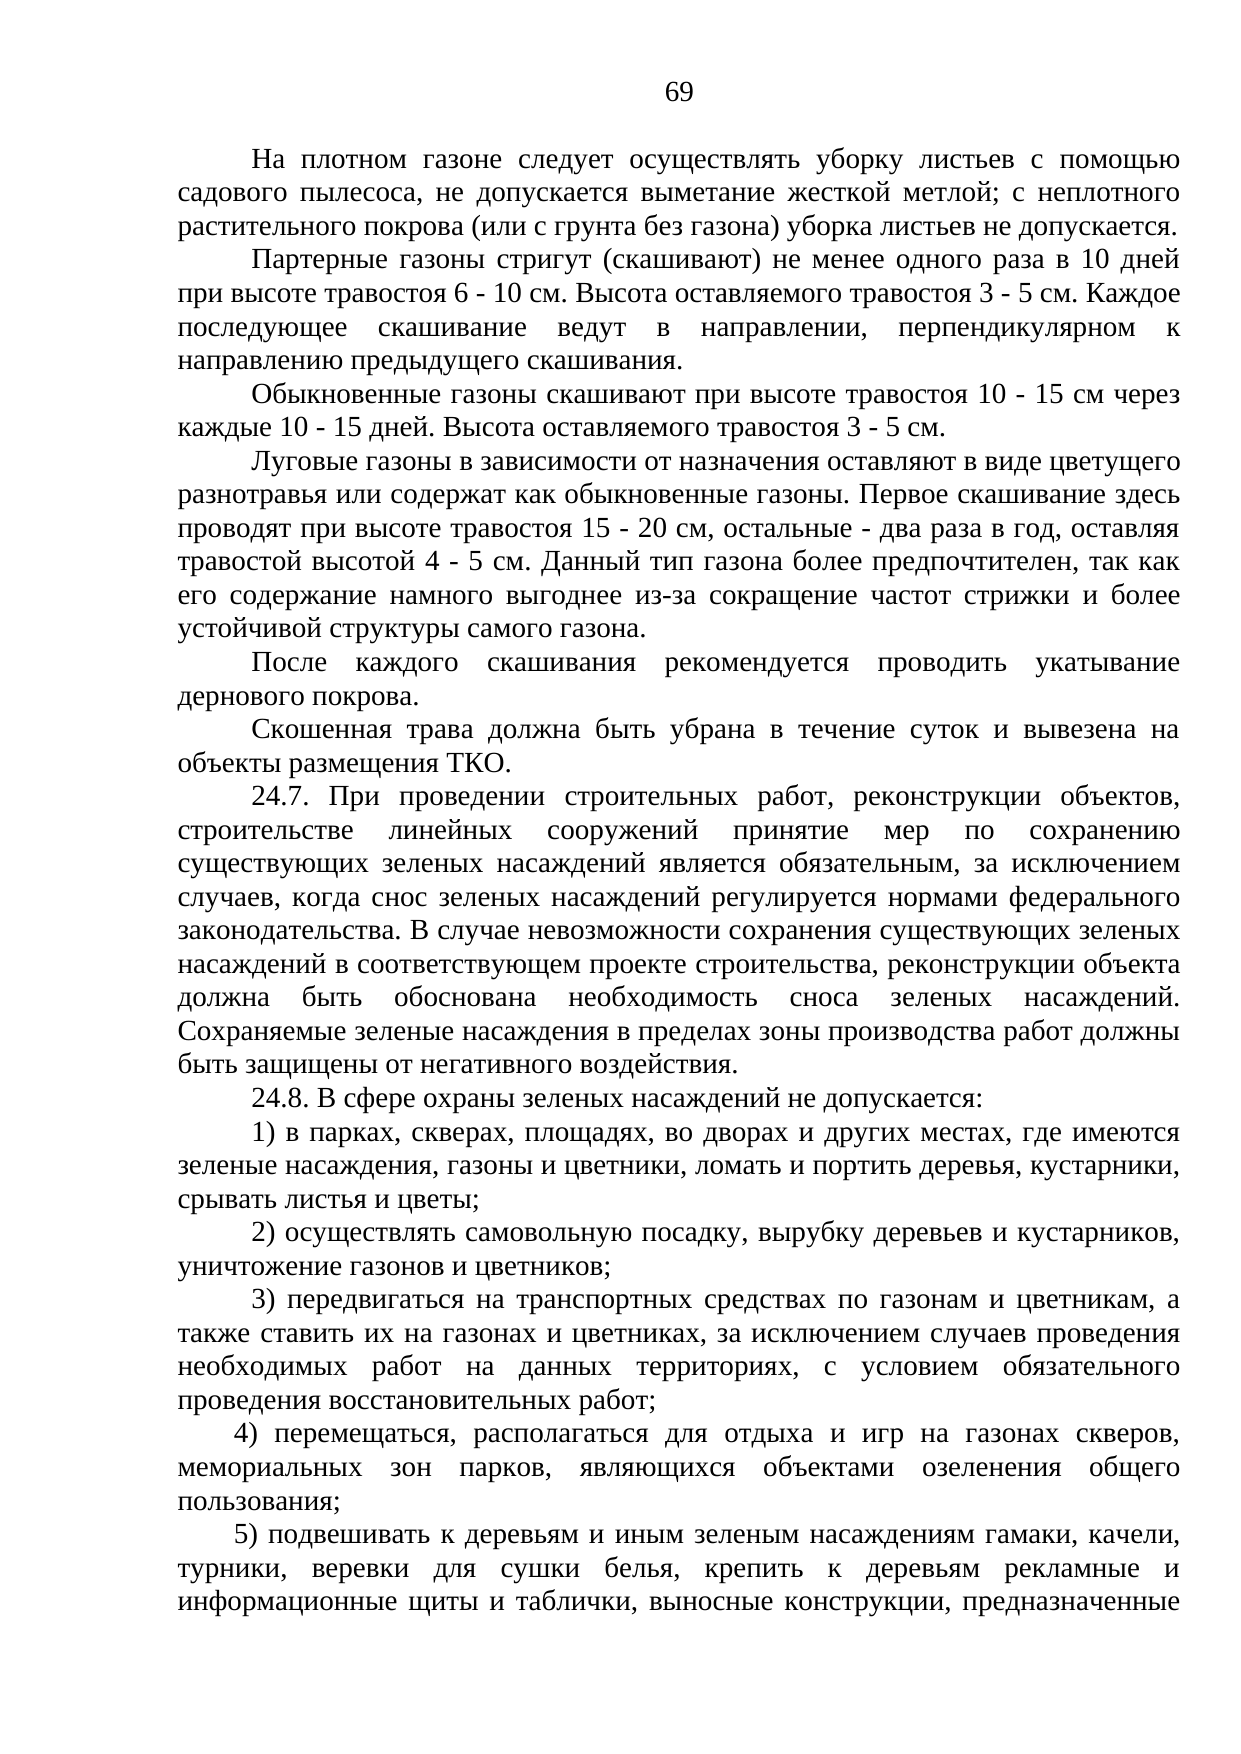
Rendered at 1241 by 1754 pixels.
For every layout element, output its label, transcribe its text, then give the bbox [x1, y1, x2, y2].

text Обыкновенные газоны скашивают при высоте травостоя 10 - 15 см через каждые 10 - 15 дней. Высота оставляемого травостоя 3 - 5 см. [177, 376, 1181, 443]
text Скошенная трава должна быть убрана в течение суток и вывезена на объекты размещения ТКО. [177, 711, 1181, 778]
text Партерные газоны стригут (скашивают) не менее одного раза в 10 дней при высоте травостоя 6 - 10 см. Высота оставляемого травостоя 3 - 5 см. Каждое последующее скашивание ведут в направлении, перпендикулярном к направлению предыдущего скашивания. [177, 242, 1181, 376]
text 3) передвигаться на транспортных средствах по газонам и цветникам, а также ставить их на газонах и цветниках, за исключением случаев проведения необходимых работ на данных территориях, с условием обязательного проведения восстановительных работ; [177, 1281, 1181, 1416]
text Луговые газоны в зависимости от назначения оставляют в виде цветущего разнотравья или содержат как обыкновенные газоны. Первое скашивание здесь проводят при высоте травостоя 15 - 20 см, остальные - два раза в год, оставляя травостой высотой 4 - 5 см. Данный тип газона более предпочтителен, так как его содержание намного выгоднее из-за сокращение частот стрижки и более устойчивой структуры самого газона. [177, 443, 1181, 644]
text На плотном газоне следует осуществлять уборку листьев с помощью садового пылесоса, не допускается выметание жесткой метлой; с неплотного растительного покрова (или с грунта без газона) уборка листьев не допускается. [177, 141, 1181, 242]
text 24.8. В сфере охраны зеленых насаждений не допускается: [177, 1080, 1181, 1114]
text 4) перемещаться, располагаться для отдыха и игр на газонах скверов, мемориальных зон парков, являющихся объектами озеленения общего пользования; [177, 1416, 1181, 1516]
text 24.7. При проведении строительных работ, реконструкции объектов, строительстве линейных сооружений принятие мер по сохранению существующих зеленых насаждений является обязательным, за исключением случаев, когда снос зеленых насаждений регулируется нормами федерального законодательства. В случае невозможности сохранения существующих зеленых насаждений в соответствующем проекте строительства, реконструкции объекта должна быть обоснована необходимость сноса зеленых насаждений. Сохраняемые зеленые насаждения в пределах зоны производства работ должны быть защищены от негативного воздействия. [177, 778, 1181, 1080]
text 2) осуществлять самовольную посадку, вырубку деревьев и кустарников, уничтожение газонов и цветников; [177, 1214, 1181, 1281]
text 1) в парках, скверах, площадях, во дворах и других местах, где имеются зеленые насаждения, газоны и цветники, ломать и портить деревья, кустарники, срывать листья и цветы; [177, 1114, 1181, 1214]
text После каждого скашивания рекомендуется проводить укатывание дернового покрова. [177, 644, 1181, 711]
